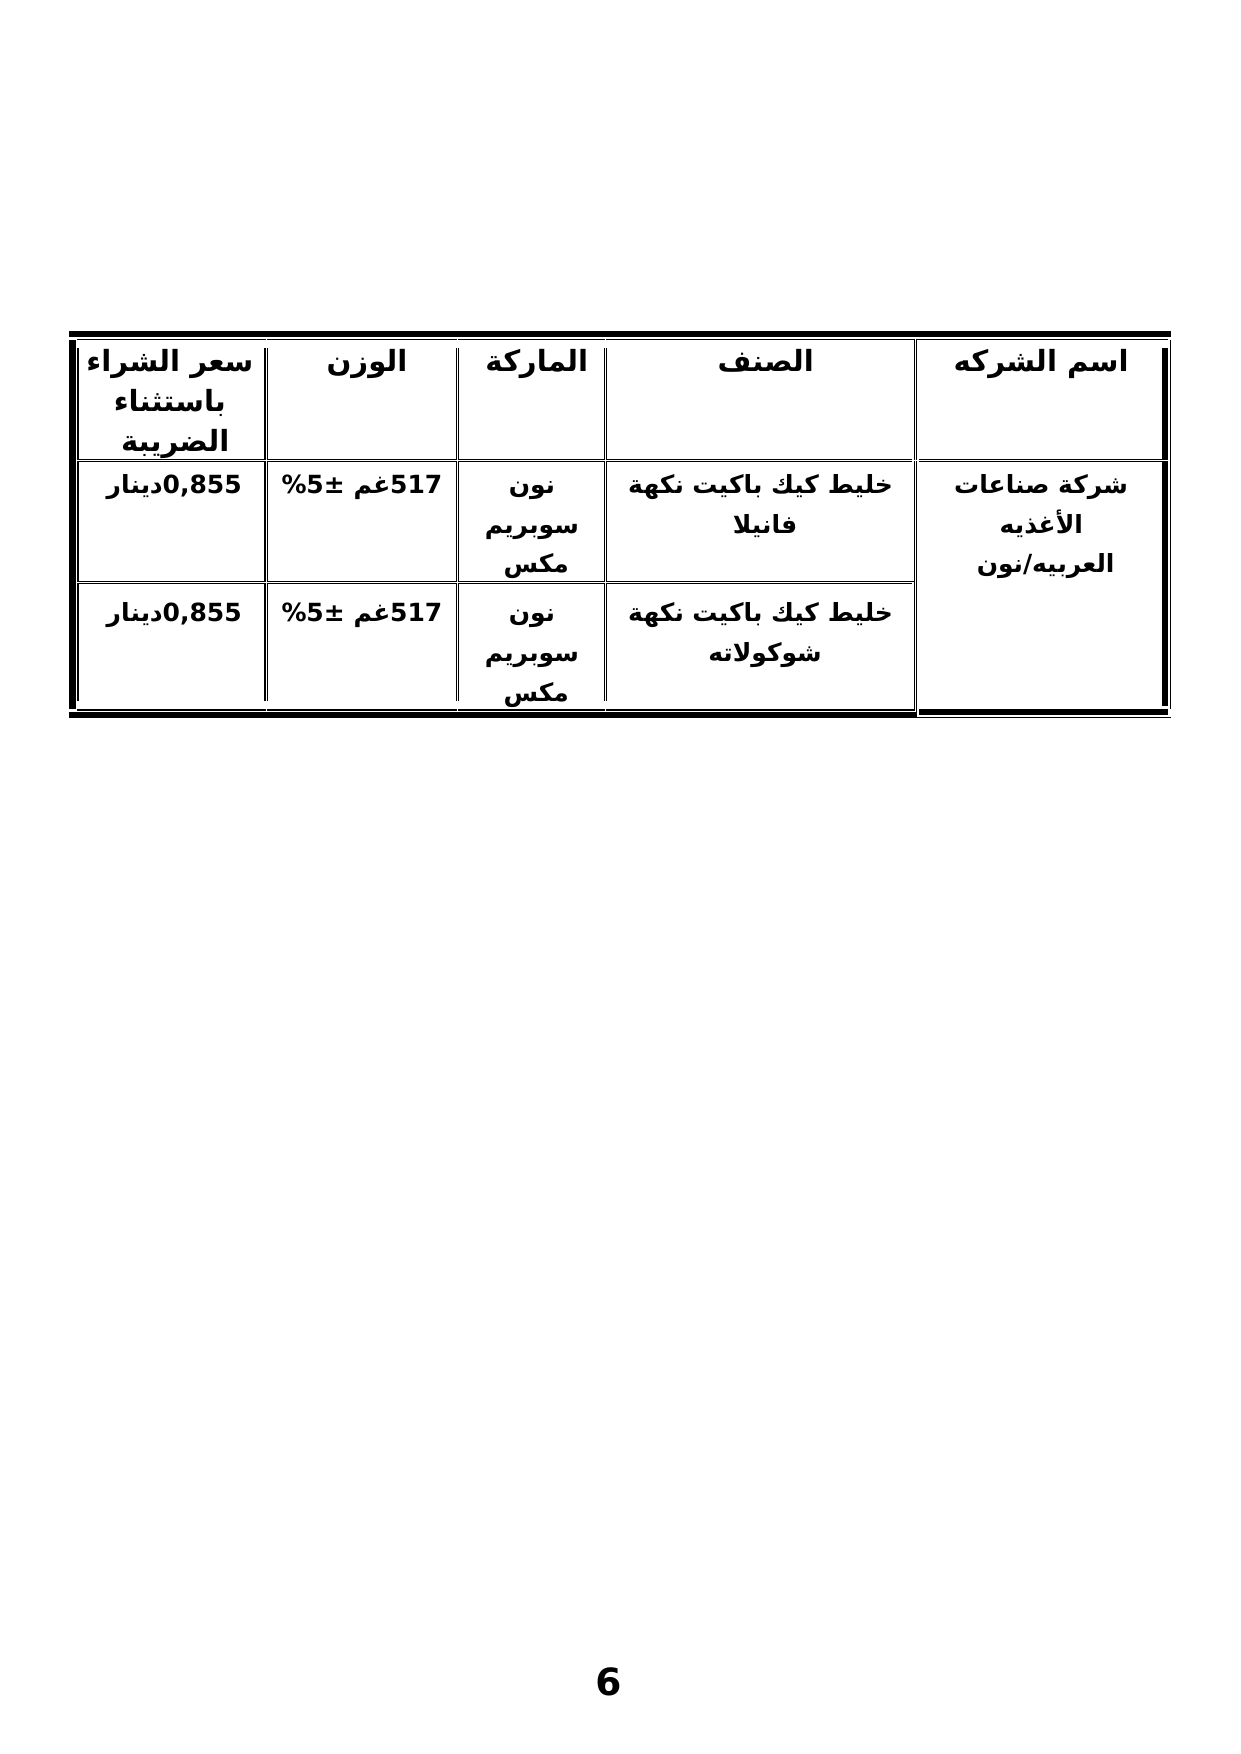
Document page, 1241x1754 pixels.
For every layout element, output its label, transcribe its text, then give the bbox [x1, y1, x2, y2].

table_cell 0,855دينار [79, 462, 264, 581]
table_cell 517غم ±5% [266, 581, 458, 709]
table_header سعر الشراء باستثناء الضريبة [74, 337, 266, 459]
table_cell خليط كيك باكيت نكهة فانيلا [606, 459, 916, 581]
table_cell نون سوبريم مكس [459, 462, 604, 581]
table_header الوزن [266, 337, 458, 459]
table_cell 0,855دينار [76, 581, 266, 709]
table_cell خليط كيك باكيت نكهة شوكولاته [606, 582, 914, 709]
table_cell شركة صناعات الأغذيه العربيه/نون [916, 459, 1167, 709]
table_header الماركة [458, 337, 606, 459]
table_header الصنف [606, 340, 914, 459]
table_header اسم الشركه [917, 340, 1167, 459]
table_cell 517غم ±5% [268, 462, 456, 581]
table_cell نون سوبريم مكس [458, 581, 606, 709]
